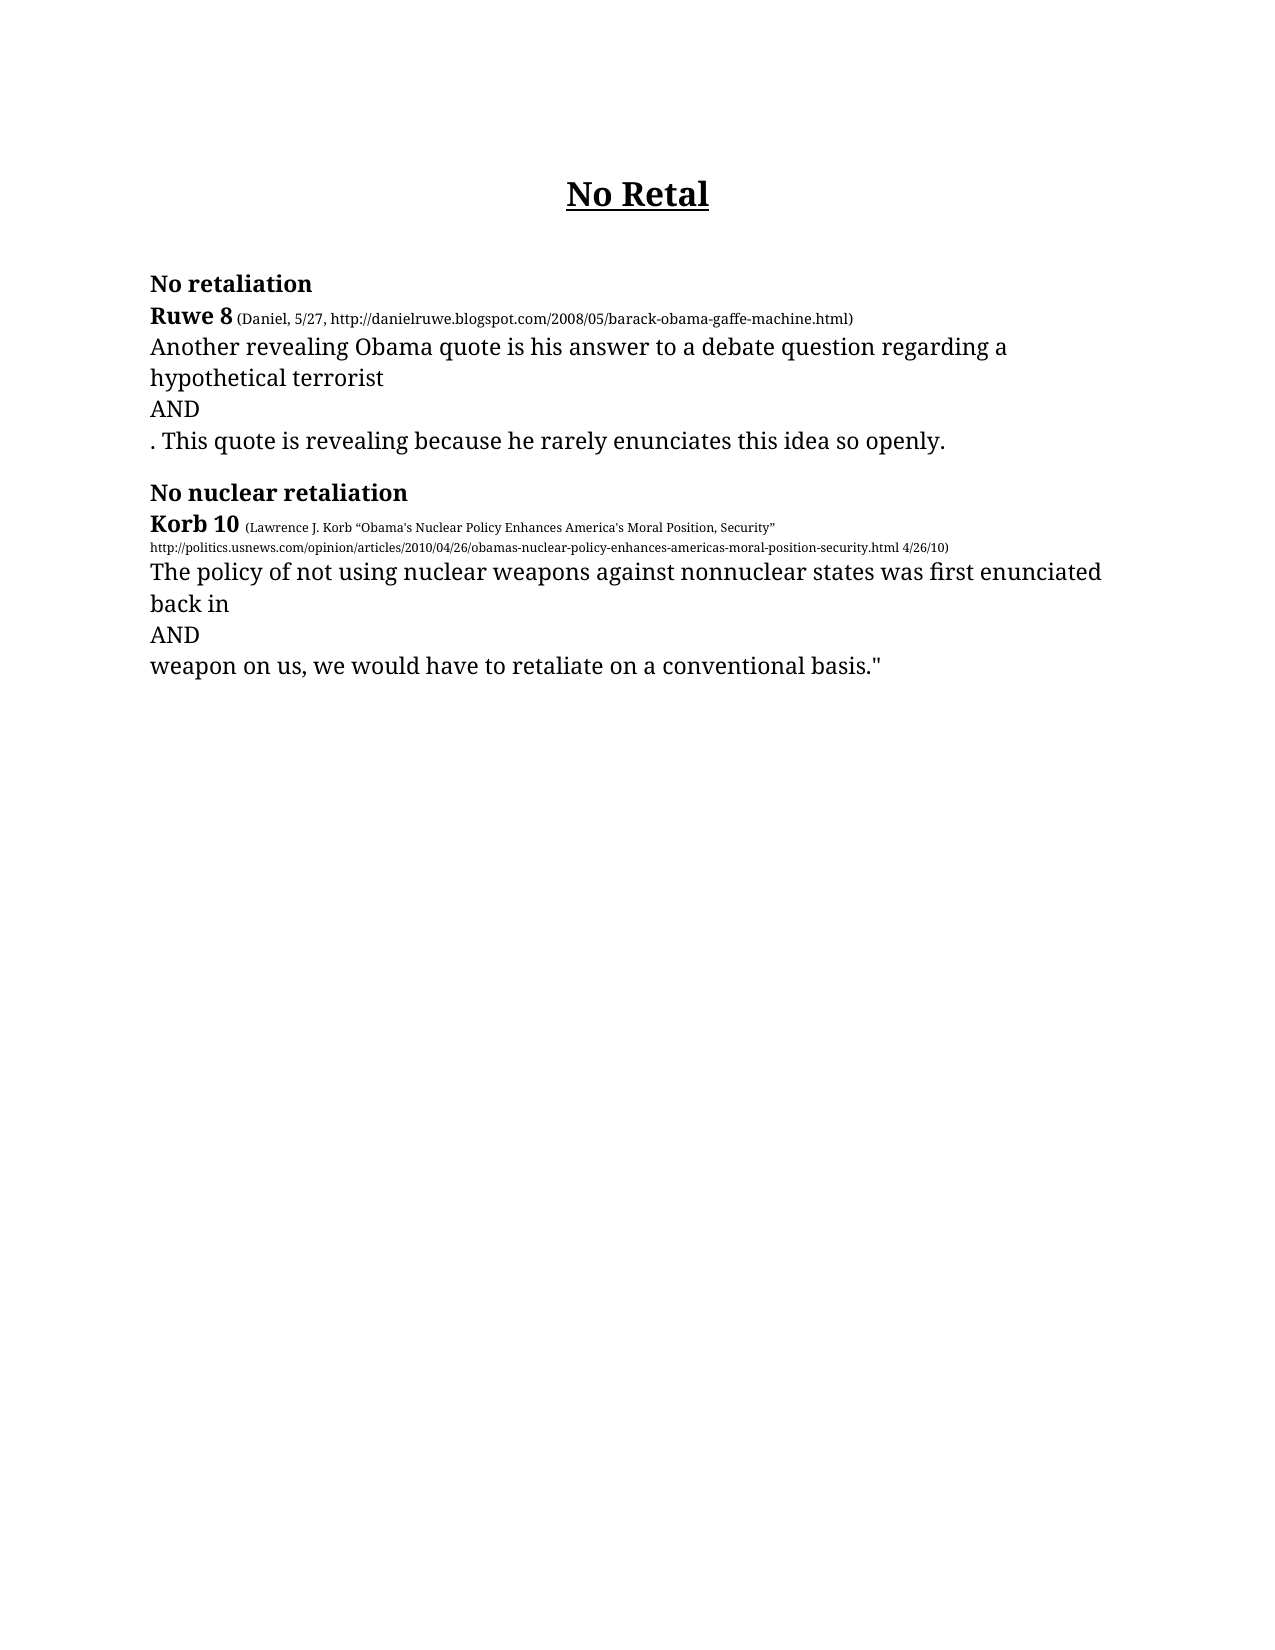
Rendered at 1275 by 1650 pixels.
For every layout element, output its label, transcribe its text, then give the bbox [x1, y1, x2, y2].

subtitle No retaliation [150, 268, 1125, 299]
text weapon on us, we would have to retaliate on a conventional basis." [150, 650, 1125, 681]
text Ruwe 8 (Daniel, 5/27, http://danielruwe.blogspot.com/2008/05/barack-obama-gaffe-machine.html) [150, 299, 1125, 331]
subtitle No Retal [150, 171, 1125, 216]
text . This quote is revealing because he rarely enunciates this idea so openly. [150, 424, 1125, 456]
text AND [150, 393, 1125, 424]
text AND [150, 619, 1125, 650]
text The policy of not using nuclear weapons against nonnuclear states was first enunciated back in [150, 556, 1125, 619]
text Another revealing Obama quote is his answer to a debate question regarding a hypothetical terrorist [150, 331, 1125, 393]
text Korb 10 (Lawrence J. Korb “Obama's Nuclear Policy Enhances America's Moral Position, Security” http://politics.usnews.com/opinion/articles/2010/04/26/obamas-nuclear-policy-enhances-americas-moral-position-security.html 4/26/10) [150, 508, 1125, 556]
subtitle No nuclear retaliation [150, 477, 1125, 508]
